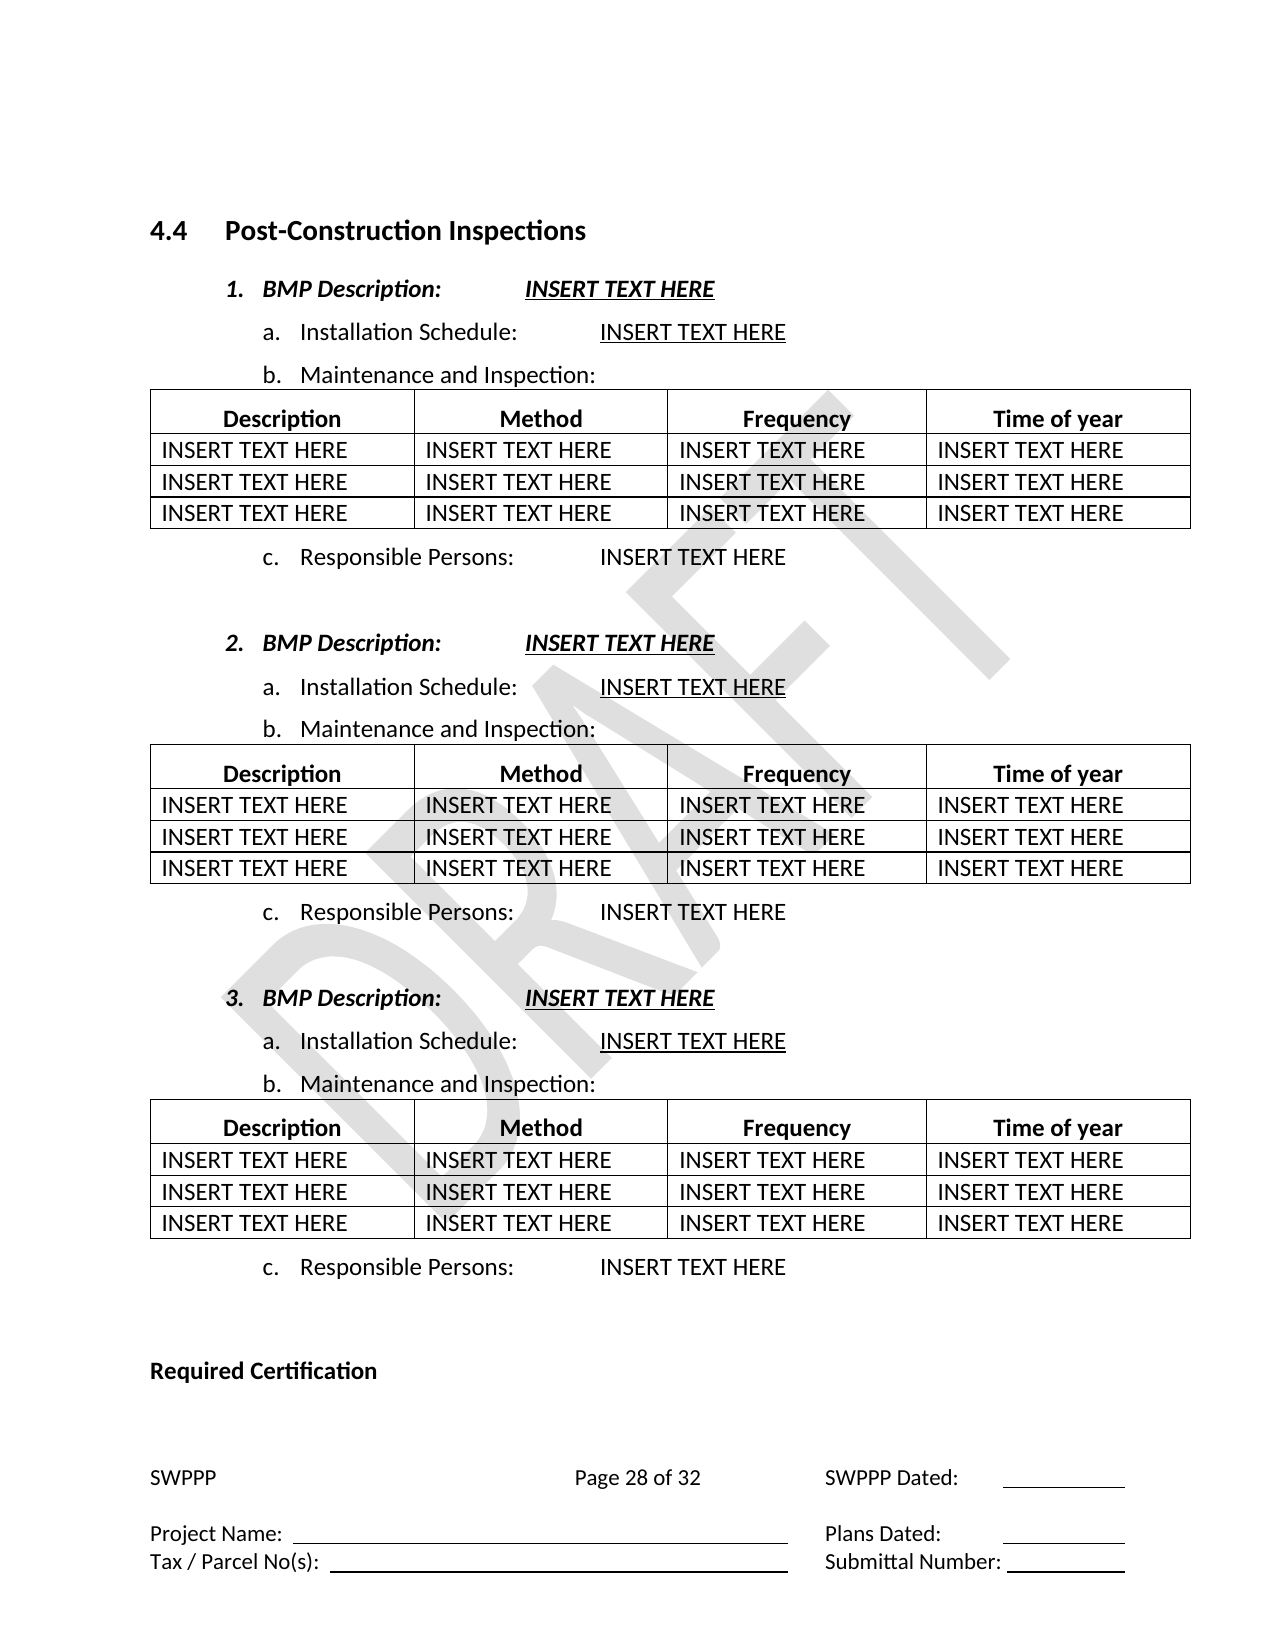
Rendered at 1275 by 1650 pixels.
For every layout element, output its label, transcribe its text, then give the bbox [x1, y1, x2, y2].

table_header Method [415, 1100, 667, 1143]
table_cell INSERT TEXT HERE [151, 434, 414, 465]
table_header Method [415, 745, 667, 788]
table_cell INSERT TEXT HERE [415, 466, 667, 496]
list Installation Schedule: INSERT TEXT HERE [262, 316, 1125, 346]
table_cell INSERT TEXT HERE [927, 434, 1190, 465]
table_cell INSERT TEXT HERE [668, 1207, 926, 1238]
table_cell INSERT TEXT HERE [668, 853, 926, 883]
table_cell INSERT TEXT HERE [927, 1176, 1190, 1206]
table_cell INSERT TEXT HERE [927, 853, 1190, 883]
table_header Frequency [668, 745, 926, 788]
table_cell INSERT TEXT HERE [415, 1176, 667, 1206]
table_header Time of year [927, 1100, 1190, 1143]
table_cell INSERT TEXT HERE [415, 434, 667, 465]
table_cell INSERT TEXT HERE [151, 853, 414, 883]
table_cell INSERT TEXT HERE [927, 1144, 1190, 1175]
list Maintenance and Inspection: [262, 1068, 1125, 1099]
table_cell INSERT TEXT HERE [668, 1144, 926, 1175]
table_cell INSERT TEXT HERE [415, 789, 667, 820]
table_cell INSERT TEXT HERE [151, 821, 414, 851]
table_cell INSERT TEXT HERE [668, 789, 926, 820]
table_cell INSERT TEXT HERE [927, 821, 1190, 851]
table_header Frequency [668, 390, 926, 433]
table_cell INSERT TEXT HERE [415, 821, 667, 851]
text Required Certification [150, 1355, 1125, 1386]
subtitle 4.4 Post-Construction Inspections [150, 212, 1125, 248]
list BMP Description: INSERT TEXT HERE [225, 628, 1125, 658]
table_cell INSERT TEXT HERE [151, 1144, 414, 1175]
table_header Description [151, 390, 414, 433]
table_cell INSERT TEXT HERE [415, 1207, 667, 1238]
list Maintenance and Inspection: [262, 359, 1125, 389]
table_cell INSERT TEXT HERE [668, 821, 926, 851]
list BMP Description: INSERT TEXT HERE [225, 273, 1125, 303]
table_cell INSERT TEXT HERE [668, 434, 926, 465]
list BMP Description: INSERT TEXT HERE [225, 982, 1125, 1013]
table_cell INSERT TEXT HERE [927, 789, 1190, 820]
list Responsible Persons: INSERT TEXT HERE [262, 896, 1125, 927]
table_cell INSERT TEXT HERE [151, 466, 414, 496]
table_header Time of year [927, 745, 1190, 788]
list Installation Schedule: INSERT TEXT HERE [262, 1026, 1125, 1056]
table_cell INSERT TEXT HERE [415, 498, 667, 528]
table_cell INSERT TEXT HERE [151, 498, 414, 528]
table_header Description [151, 745, 414, 788]
table_header Description [151, 1100, 414, 1143]
table_cell INSERT TEXT HERE [668, 498, 926, 528]
table_cell INSERT TEXT HERE [415, 1144, 667, 1175]
list Maintenance and Inspection: [262, 714, 1125, 744]
list Responsible Persons: INSERT TEXT HERE [262, 542, 1125, 572]
table_cell INSERT TEXT HERE [151, 1176, 414, 1206]
table_cell INSERT TEXT HERE [668, 466, 926, 496]
table_cell INSERT TEXT HERE [668, 1176, 926, 1206]
table_cell INSERT TEXT HERE [151, 1207, 414, 1238]
list Installation Schedule: INSERT TEXT HERE [262, 671, 1125, 701]
table_header Time of year [927, 390, 1190, 433]
table_cell INSERT TEXT HERE [927, 1207, 1190, 1238]
list Responsible Persons: INSERT TEXT HERE [262, 1251, 1125, 1282]
table_cell INSERT TEXT HERE [927, 466, 1190, 496]
table_cell INSERT TEXT HERE [151, 789, 414, 820]
table_cell INSERT TEXT HERE [927, 498, 1190, 528]
table_header Method [415, 390, 667, 433]
table_header Frequency [668, 1100, 926, 1143]
table_cell INSERT TEXT HERE [415, 853, 667, 883]
